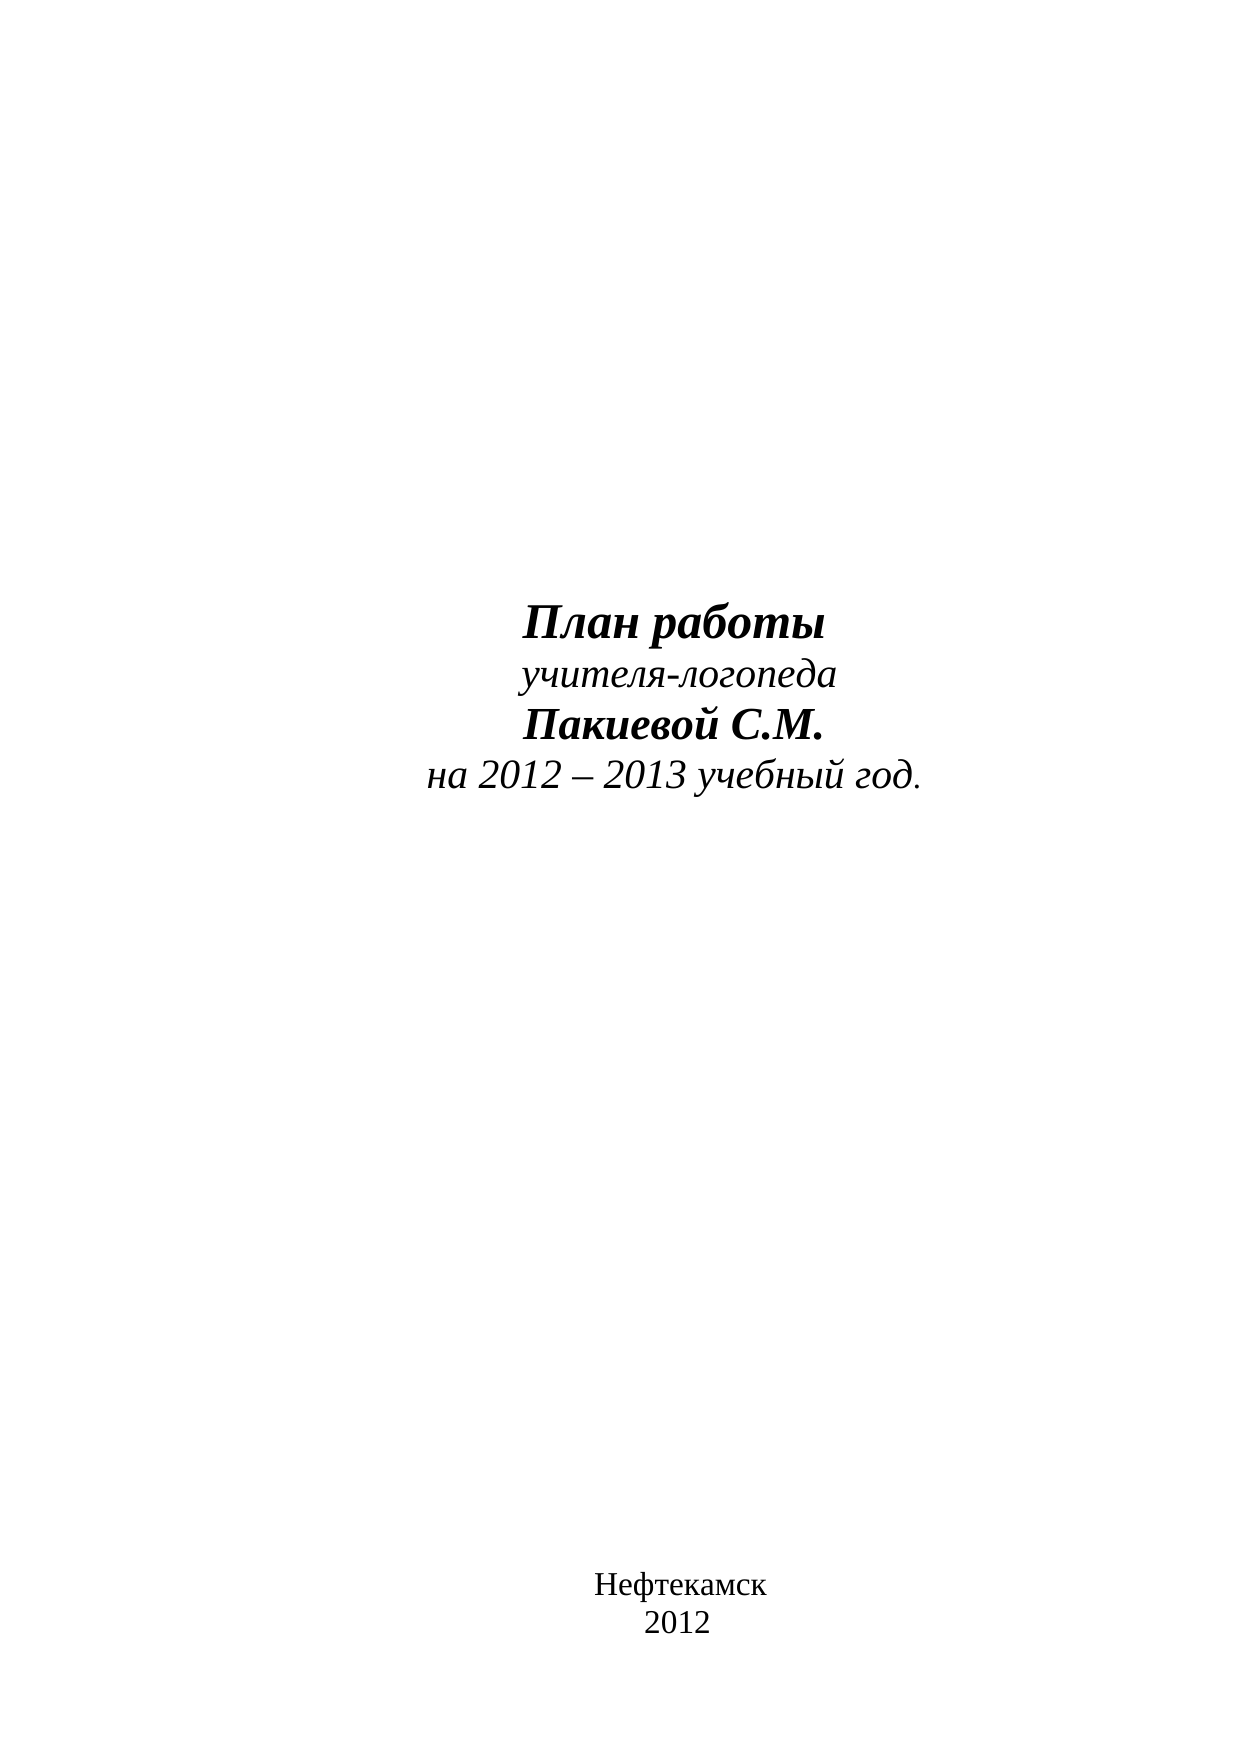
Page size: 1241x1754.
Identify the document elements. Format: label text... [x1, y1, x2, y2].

text Пакиевой С.М. [140, 697, 1208, 749]
text План работы [140, 591, 1208, 649]
text учителя-логопеда [140, 649, 1208, 697]
text 2012 [177, 1602, 1181, 1641]
text на 2012 – 2013 учебный год. [140, 749, 1208, 797]
text Нефтекамск [177, 1564, 1208, 1602]
